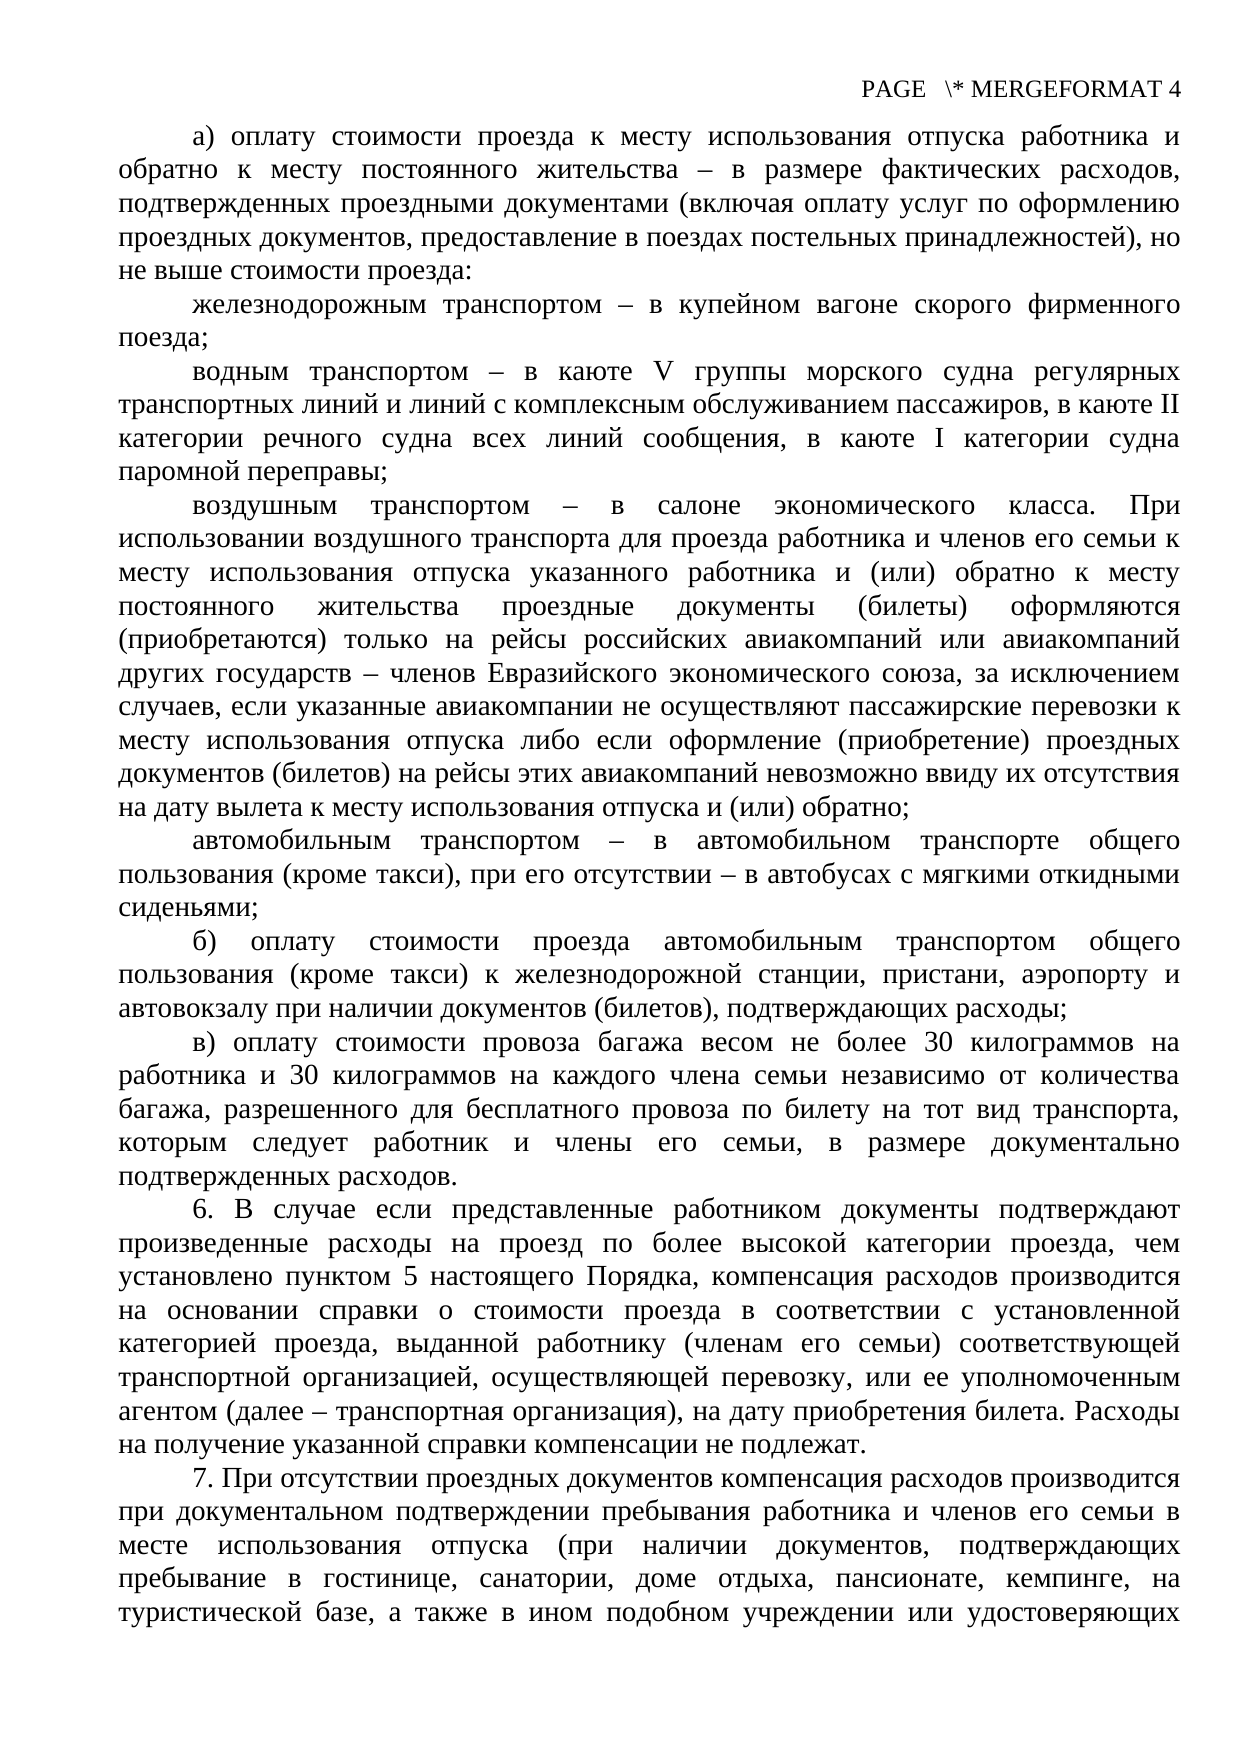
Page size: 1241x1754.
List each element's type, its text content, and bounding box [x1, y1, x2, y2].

text железнодорожным транспортом – в купейном вагоне скорого фирменного поезда; [118, 286, 1181, 353]
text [118, 1460, 1181, 1627]
text водным транспортом – в каюте V группы морского судна регулярных транспортных линий и линий с комплексным обслуживанием пассажиров, в каюте II категории речного судна всех линий сообщения, в каюте I категории судна паромной переправы; [118, 353, 1181, 487]
text 6. В случае если представленные работником документы подтверждают произведенные расходы на проезд по более высокой категории проезда, чем установлено пунктом 5 настоящего Порядка, компенсация расходов производится на основании справки о стоимости проезда в соответствии с установленной категорией проезда, выданной работнику (членам его семьи) соответствующей транспортной организацией, осуществляющей перевозку, или ее уполномоченным агентом (далее – транспортная организация), на дату приобретения билета. Расходы на получение указанной справки компенсации не подлежат. [118, 1191, 1181, 1460]
text а) оплату стоимости проезда к месту использования отпуска работника и обратно к месту постоянного жительства – в размере фактических расходов, подтвержденных проездными документами (включая оплату услуг по оформлению проездных документов, предоставление в поездах постельных принадлежностей), но не выше стоимости проезда: [118, 118, 1181, 286]
text воздушным транспортом – в салоне экономического класса. При использовании воздушного транспорта для проезда работника и членов его семьи к месту использования отпуска указанного работника и (или) обратно к месту постоянного жительства проездные документы (билеты) оформляются (приобретаются) только на рейсы российских авиакомпаний или авиакомпаний других государств – членов Евразийского экономического союза, за исключением случаев, если указанные авиакомпании не осуществляют пассажирские перевозки к месту использования отпуска либо если оформление (приобретение) проездных документов (билетов) на рейсы этих авиакомпаний невозможно ввиду их отсутствия на дату вылета к месту использования отпуска и (или) обратно; [118, 487, 1181, 822]
text б) оплату стоимости проезда автомобильным транспортом общего пользования (кроме такси) к железнодорожной станции, пристани, аэропорту и автовокзалу при наличии документов (билетов), подтверждающих расходы; [118, 923, 1181, 1024]
text автомобильным транспортом – в автомобильном транспорте общего пользования (кроме такси), при его отсутствии – в автобусах с мягкими откидными сиденьями; [118, 822, 1181, 923]
text в) оплату стоимости провоза багажа весом не более 30 килограммов на работника и 30 килограммов на каждого члена семьи независимо от количества багажа, разрешенного для бесплатного провоза по билету на тот вид транспорта, которым следует работник и члены его семьи, в размере документально подтвержденных расходов. [118, 1024, 1181, 1191]
